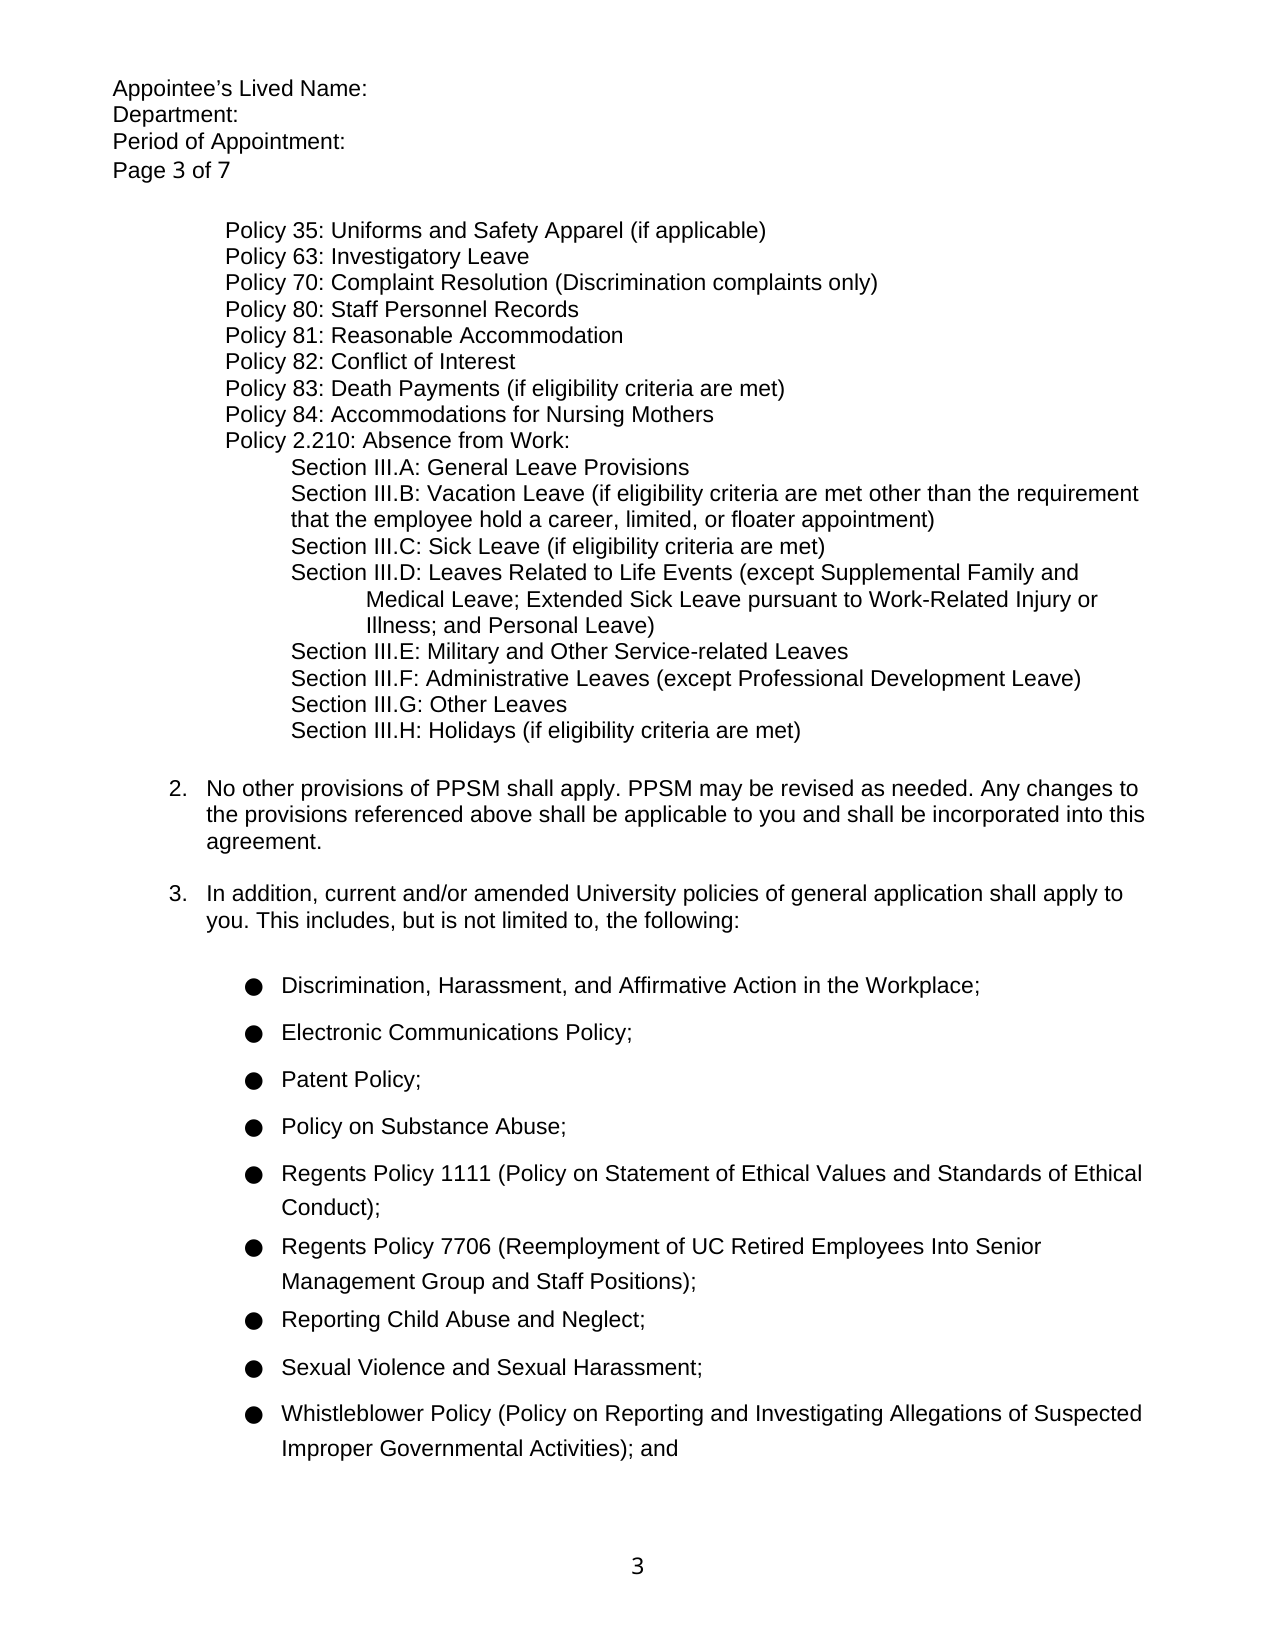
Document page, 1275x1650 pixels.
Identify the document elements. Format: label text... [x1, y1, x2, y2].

list Patent Policy; [244, 1053, 1162, 1100]
list Electronic Communications Policy; [244, 1006, 1162, 1053]
list In addition, current and/or amended University policies of general application shall apply to you. This includes, but is not limited to, the following: [169, 880, 1162, 933]
text Section III.G: Other Leaves [112, 691, 1162, 717]
text Policy 82: Conflict of Interest [112, 348, 1162, 375]
text Section III.H: Holidays (if eligibility criteria are met) [112, 717, 1162, 744]
text Policy 35: Uniforms and Safety Apparel (if applicable) [225, 217, 1162, 243]
text Policy 84: Accommodations for Nursing Mothers [112, 401, 1162, 427]
text Section III.F: Administrative Leaves (except Professional Development Leave) [291, 664, 1162, 691]
text Policy 2.210: Absence from Work: [112, 427, 1162, 454]
text Policy 63: Investigatory Leave [225, 243, 1162, 269]
list Whistleblower Policy (Policy on Reporting and Investigating Allegations of Suspected Improper Governmental Activities); and [244, 1388, 1162, 1461]
text Section III.C: Sick Leave (if eligibility criteria are met) [291, 533, 1162, 559]
list Reporting Child Abuse and Neglect; [244, 1294, 1162, 1341]
text Section III.A: General Leave Provisions [291, 454, 1162, 480]
list Policy on Substance Abuse; [244, 1100, 1162, 1147]
list No other provisions of PPSM shall apply. PPSM may be revised as needed. Any changes to the provisions referenced above shall be applicable to you and shall be incorporated into this agreement. [169, 775, 1162, 854]
list Discrimination, Harassment, and Affirmative Action in the Workplace; [244, 959, 1162, 1006]
text Policy 83: Death Payments (if eligibility criteria are met) [112, 375, 1162, 401]
text Policy 70: Complaint Resolution (Discrimination complaints only) [112, 269, 1162, 296]
text Policy 80: Staff Personnel Records [112, 296, 1162, 322]
text Section III.D: Leaves Related to Life Events (except Supplemental Family and Medical Leave; Extended Sick Leave pursuant to Work-Related Injury or Illness; and Personal Leave) [291, 559, 1162, 638]
text Policy 81: Reasonable Accommodation [112, 322, 1162, 348]
text Section III.B: Vacation Leave (if eligibility criteria are met other than the requirement that the employee hold a career, limited, or floater appointment) [291, 480, 1162, 533]
list Regents Policy 1111 (Policy on Statement of Ethical Values and Standards of Ethical Conduct); [244, 1147, 1162, 1221]
list Sexual Violence and Sexual Harassment; [244, 1341, 1162, 1388]
text Section III.E: Military and Other Service-related Leaves [112, 638, 1162, 664]
list Regents Policy 7706 (Reemployment of UC Retired Employees Into Senior Management Group and Staff Positions); [244, 1221, 1162, 1294]
